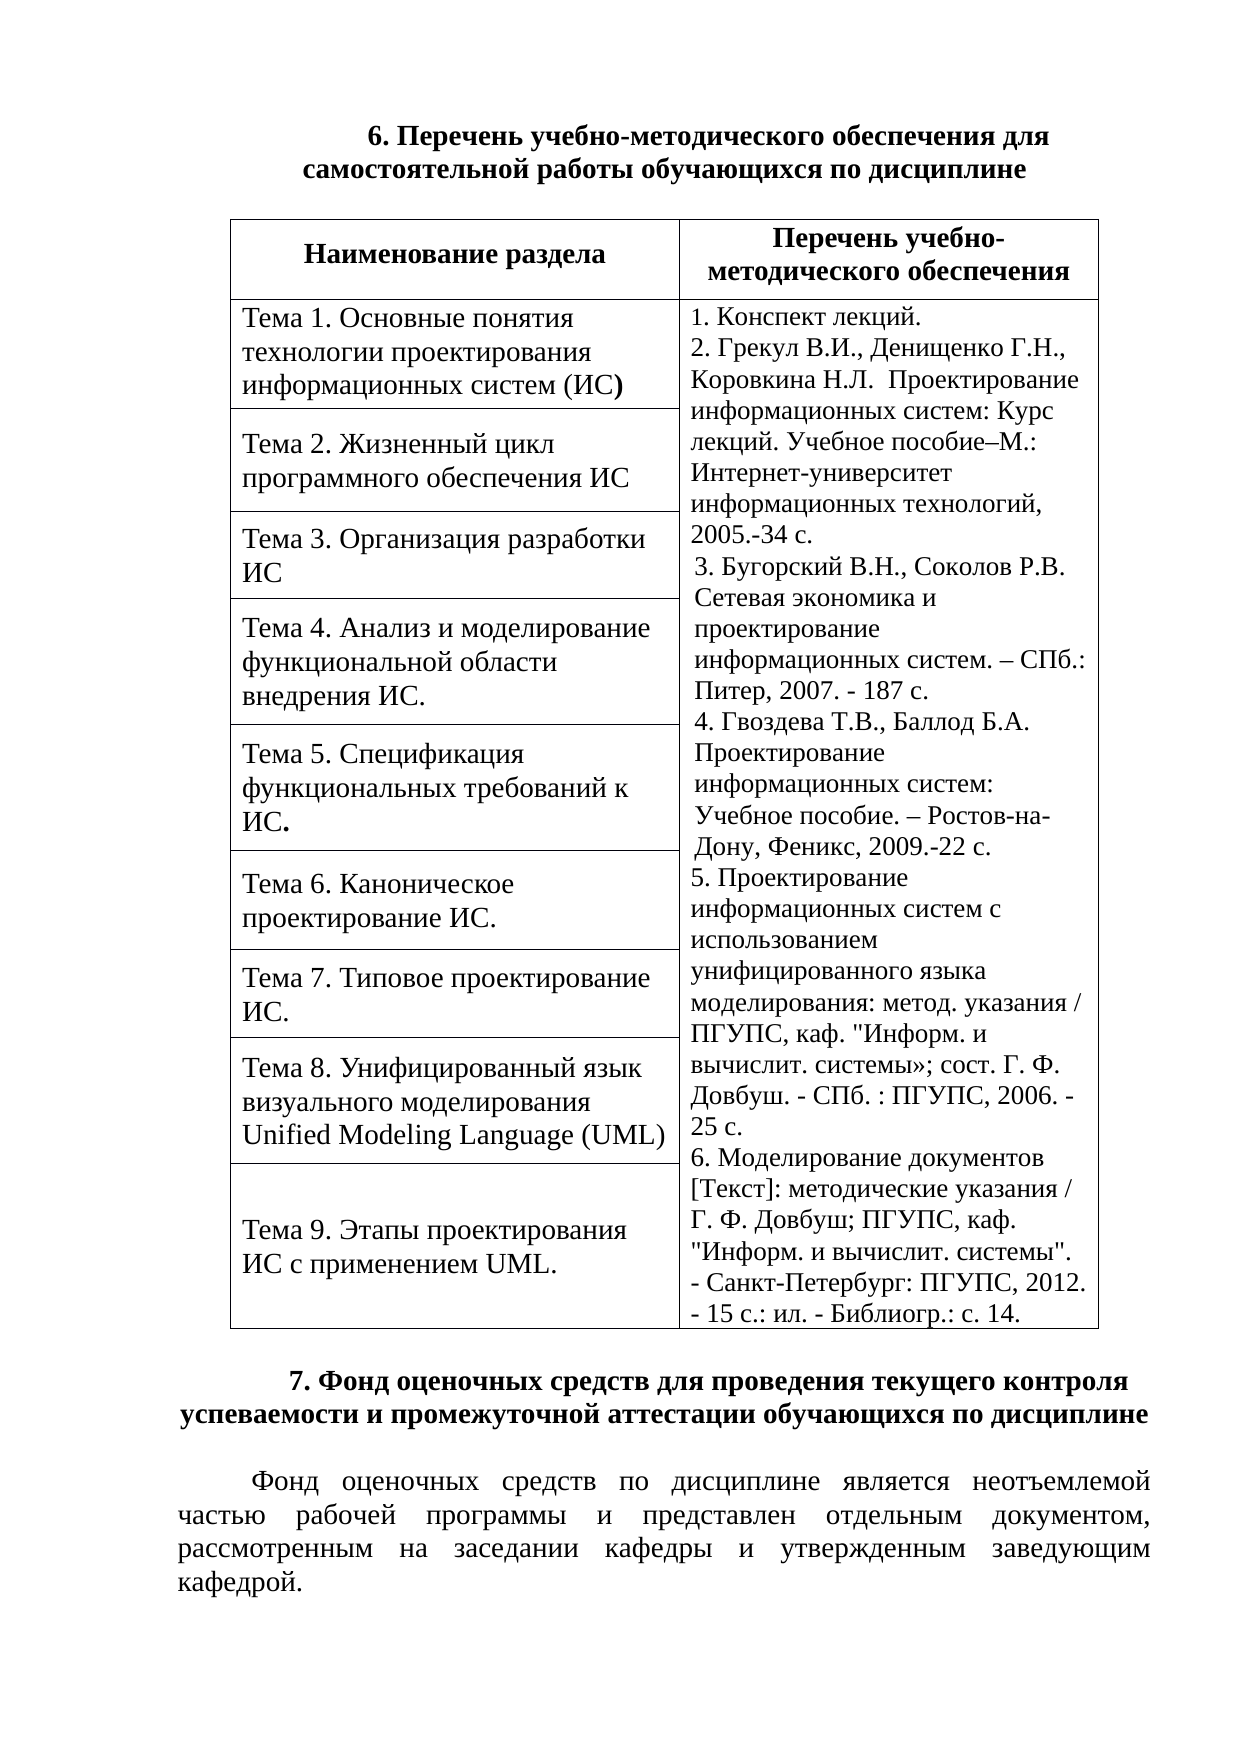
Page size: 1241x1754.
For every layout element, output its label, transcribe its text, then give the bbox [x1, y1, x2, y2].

table_cell Тема 1. Основные понятия технологии проектирования информационных систем (ИС) [231, 300, 679, 407]
table_cell Тема 5. Спецификация функциональных требований к ИС. [231, 725, 679, 849]
table_cell Тема 4. Анализ и моделирование функциональной области внедрения ИС. [231, 599, 679, 723]
table_cell Тема 7. Типовое проектирование ИС. [231, 950, 679, 1037]
table_header Наименование раздела [231, 220, 679, 299]
table_cell Тема 8. Унифицированный язык визуального моделирования Unified Modeling Language (UML) [231, 1038, 679, 1163]
text 6. Перечень учебно-методического обеспечения для самостоятельной работы обучающихся по дисциплине [177, 118, 1152, 185]
table_cell Тема 2. Жизненный цикл программного обеспечения ИС [231, 409, 679, 511]
table_header Перечень учебно-методического обеспечения [680, 220, 1098, 299]
table_cell Тема 9. Этапы проектирования ИС с применением UML. [231, 1164, 679, 1328]
table_cell 1. Конспект лекций. 2. Грекул В.И., Денищенко Г.Н., Коровкина Н.Л. Проектирование информационных систем: Курс лекций. Учебное пособие–М.: Интернет-университет информационных технологий, 2005.-34 c. 3. Бугорский В.Н., Соколов Р.В. Сетевая экономика и проектирование информационных систем. – СПб.: Питер, 2007. - 187 c. 4. Гвоздева Т.В., Баллод Б.А. Проектирование информационных систем: Учебное пособие. – Ростов-на-Дону, Феникс, 2009.-22 c. 5. Проектирование информационных систем с использованием унифицированного языка моделирования: метод. указания / ПГУПС, каф. "Информ. и вычислит. системы»; сост. Г. Ф. Довбуш. - СПб. : ПГУПС, 2006. - 25 с. 6. Моделирование документов [Текст]: методические указания / Г. Ф. Довбуш; ПГУПС, каф. "Информ. и вычислит. системы". - Санкт-Петербург: ПГУПС, 2012. - 15 с.: ил. - Библиогр.: с. 14. [680, 300, 1098, 1328]
table_cell Тема 3. Организация разработки ИС [231, 512, 679, 597]
text Фонд оценочных средств по дисциплине является неотъемлемой частью рабочей программы и представлен отдельным документом, рассмотренным на заседании кафедры и утвержденным заведующим кафедрой. [177, 1463, 1152, 1598]
table_cell Тема 6. Каноническое проектирование ИС. [231, 851, 679, 949]
text 7. Фонд оценочных средств для проведения текущего контроля успеваемости и промежуточной аттестации обучающихся по дисциплине [177, 1363, 1152, 1430]
